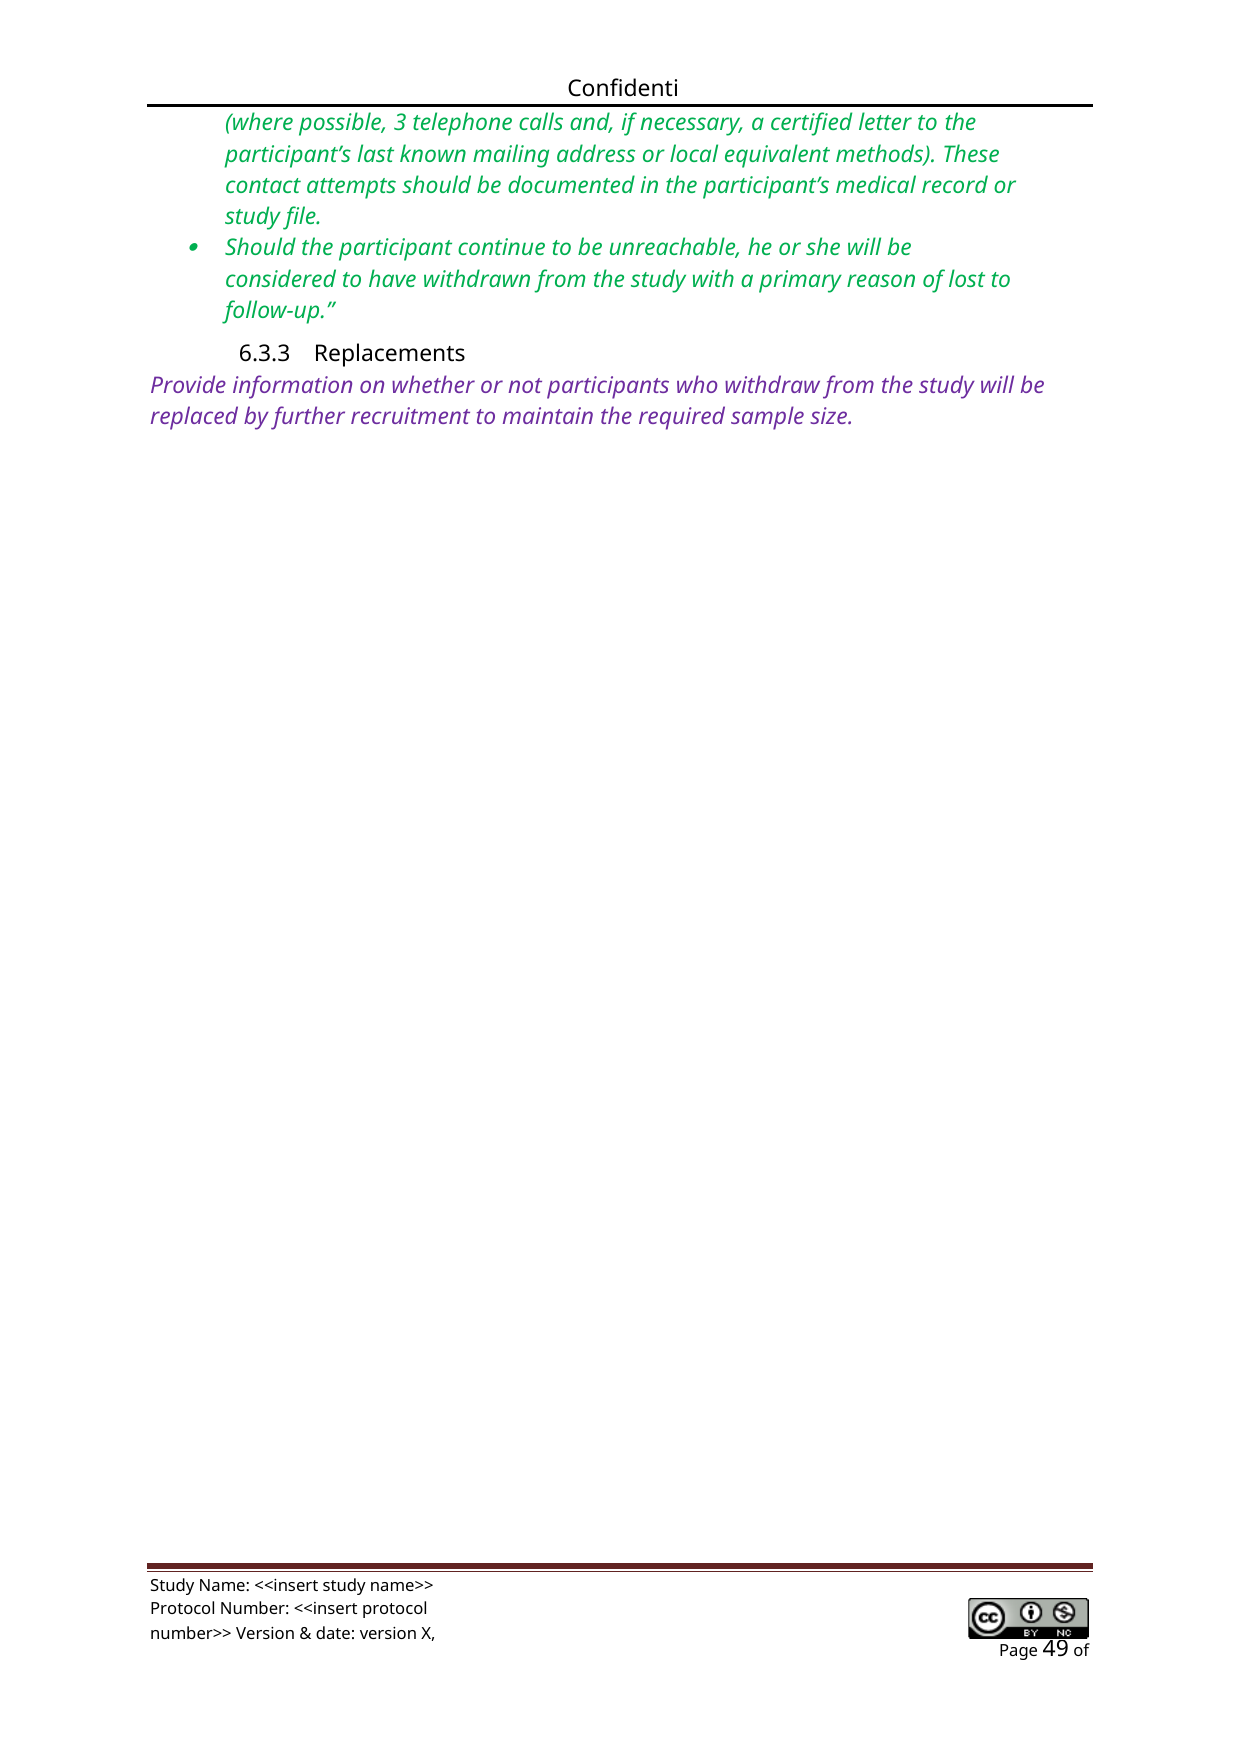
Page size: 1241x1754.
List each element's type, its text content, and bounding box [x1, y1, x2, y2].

list Should the participant continue to be unreachable, he or she will be considered to have withdrawn from the study with a primary reason of lost to follow-up.” [187, 231, 1024, 325]
text Provide information on whether or not participants who withdraw from the study will be replaced by further recruitment to maintain the required sample size. [150, 369, 1085, 431]
picture [968, 1598, 1089, 1639]
subtitle Replacements [239, 337, 1182, 369]
